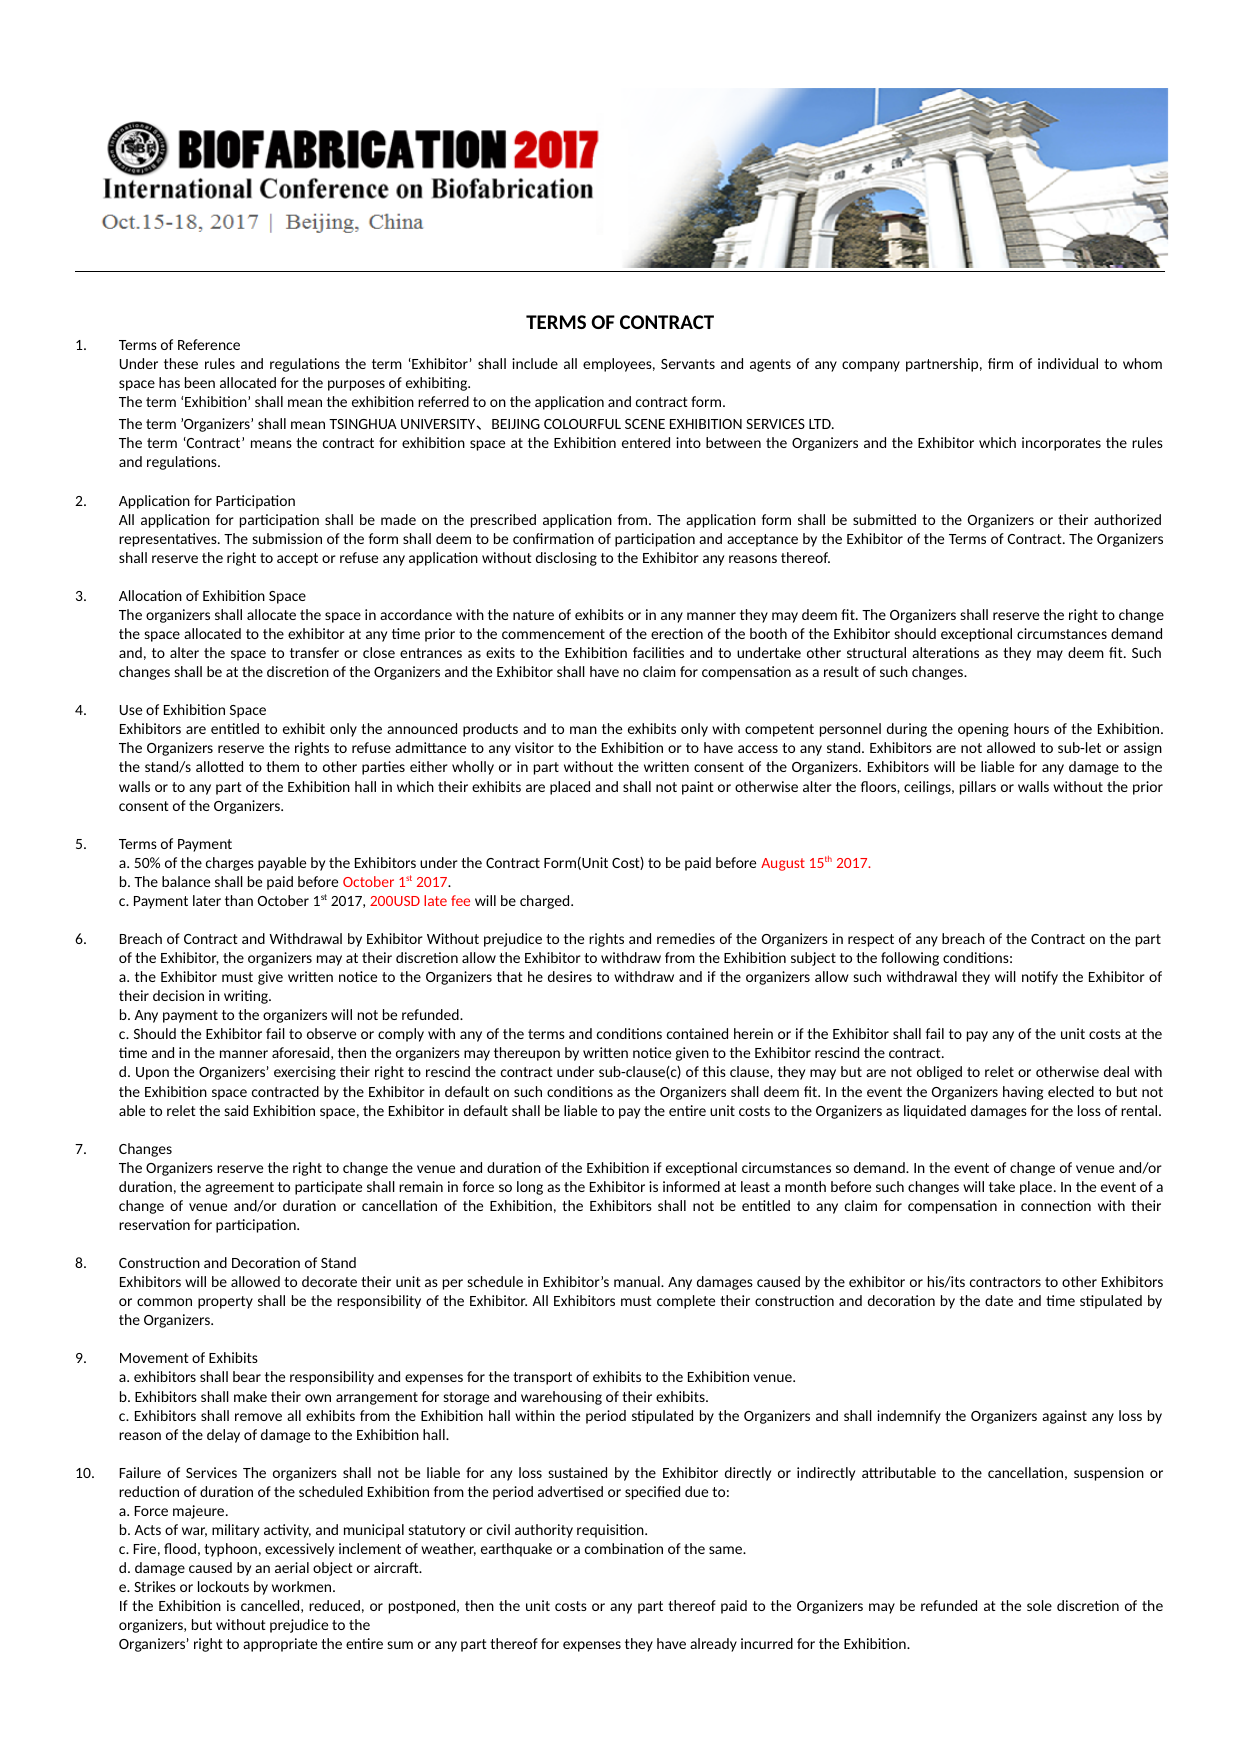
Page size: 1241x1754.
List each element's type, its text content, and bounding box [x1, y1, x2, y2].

list Changes [75, 1139, 1165, 1158]
list c. Should the Exhibitor fail to observe or comply with any of the terms and conditions contained herein or if the Exhibitor shall fail to pay any of the unit costs at the time and in the manner aforesaid, then the organizers may thereupon by written notice given to the Exhibitor rescind the contract. [119, 1024, 1165, 1063]
list If the Exhibition is cancelled, reduced, or postponed, then the unit costs or any part thereof paid to the Organizers may be refunded at the sole discretion of the organizers, but without prejudice to the [119, 1596, 1165, 1634]
list The term ‘Exhibition’ shall mean the exhibition referred to on the application and contract form. [119, 392, 1165, 411]
list The term ’Organizers’ shall mean TSINGHUA UNIVERSITY、BEIJING COLOURFUL SCENE EXHIBITION SERVICES LTD. [119, 411, 1165, 434]
list Under these rules and regulations the term ‘Exhibitor’ shall include all employees, Servants and agents of any company partnership, firm of individual to whom space has been allocated for the purposes of exhibiting. [119, 354, 1165, 392]
list a. 50% of the charges payable by the Exhibitors under the Contract Form(Unit Cost) to be paid before August 15th 2017. [119, 853, 1165, 872]
list a. exhibitors shall bear the responsibility and expenses for the transport of exhibits to the Exhibition venue. [119, 1368, 1165, 1387]
list Organizers’ right to appropriate the entire sum or any part thereof for expenses they have already incurred for the Exhibition. [119, 1634, 1165, 1654]
list a. the Exhibitor must give written notice to the Organizers that he desires to withdraw and if the organizers allow such withdrawal they will notify the Exhibitor of their decision in writing. [119, 967, 1165, 1006]
list Terms of Reference [75, 335, 1165, 354]
list b. The balance shall be paid before October 1st 2017. [119, 872, 1165, 891]
list b. Acts of war, military activity, and municipal statutory or civil authority requisition. [119, 1520, 1165, 1539]
list Breach of Contract and Withdrawal by Exhibitor Without prejudice to the rights and remedies of the Organizers in respect of any breach of the Contract on the part of the Exhibitor, the organizers may at their discretion allow the Exhibitor to withdraw from the Exhibition subject to the following conditions: [75, 929, 1165, 967]
list Failure of Services The organizers shall not be liable for any loss sustained by the Exhibitor directly or indirectly attributable to the cancellation, suspension or reduction of duration of the scheduled Exhibition from the period advertised or specified due to: [75, 1463, 1165, 1501]
picture [75, 88, 1169, 269]
list c. Payment later than October 1st 2017, 200USD late fee will be charged. [119, 891, 1165, 910]
list Terms of Payment [75, 834, 1165, 853]
list c. Fire, flood, typhoon, excessively inclement of weather, earthquake or a combination of the same. [119, 1539, 1165, 1558]
list Exhibitors will be allowed to decorate their unit as per schedule in Exhibitor’s manual. Any damages caused by the exhibitor or his/its contractors to other Exhibitors or common property shall be the responsibility of the Exhibitor. All Exhibitors must complete their construction and decoration by the date and time stipulated by the Organizers. [119, 1272, 1165, 1329]
list d. Upon the Organizers’ exercising their right to rescind the contract under sub-clause(c) of this clause, they may but are not obliged to relet or otherwise deal with the Exhibition space contracted by the Exhibitor in default on such conditions as the Organizers shall deem fit. In the event the Organizers having elected to but not able to relet the said Exhibition space, the Exhibitor in default shall be liable to pay the entire unit costs to the Organizers as liquidated damages for the loss of rental. [119, 1063, 1165, 1120]
list b. Exhibitors shall make their own arrangement for storage and warehousing of their exhibits. [119, 1387, 1165, 1406]
list b. Any payment to the organizers will not be refunded. [119, 1006, 1165, 1024]
list The term ‘Contract’ means the contract for exhibition space at the Exhibition entered into between the Organizers and the Exhibitor which incorporates the rules and regulations. [119, 434, 1165, 472]
list Allocation of Exhibition Space [75, 586, 1165, 605]
list Movement of Exhibits [75, 1349, 1165, 1368]
list Use of Exhibition Space [75, 701, 1165, 719]
list All application for participation shall be made on the prescribed application from. The application form shall be submitted to the Organizers or their authorized representatives. The submission of the form shall deem to be confirmation of participation and acceptance by the Exhibitor of the Terms of Contract. The Organizers shall reserve the right to accept or refuse any application without disclosing to the Exhibitor any reasons thereof. [119, 510, 1165, 567]
list Application for Participation [75, 491, 1165, 510]
list a. Force majeure. [119, 1501, 1165, 1520]
list The organizers shall allocate the space in accordance with the nature of exhibits or in any manner they may deem fit. The Organizers shall reserve the right to change the space allocated to the exhibitor at any time prior to the commencement of the erection of the booth of the Exhibitor should exceptional circumstances demand and, to alter the space to transfer or close entrances as exits to the Exhibition facilities and to undertake other structural alterations as they may deem fit. Such changes shall be at the discretion of the Organizers and the Exhibitor shall have no claim for compensation as a result of such changes. [119, 605, 1165, 681]
list d. damage caused by an aerial object or aircraft. [119, 1558, 1165, 1577]
text TERMS OF CONTRACT [75, 309, 1165, 335]
list c. Exhibitors shall remove all exhibits from the Exhibition hall within the period stipulated by the Organizers and shall indemnify the Organizers against any loss by reason of the delay of damage to the Exhibition hall. [119, 1406, 1165, 1444]
list e. Strikes or lockouts by workmen. [119, 1577, 1165, 1596]
list Construction and Decoration of Stand [75, 1253, 1165, 1272]
list The Organizers reserve the right to change the venue and duration of the Exhibition if exceptional circumstances so demand. In the event of change of venue and/or duration, the agreement to participate shall remain in force so long as the Exhibitor is informed at least a month before such changes will take place. In the event of a change of venue and/or duration or cancellation of the Exhibition, the Exhibitors shall not be entitled to any claim for compensation in connection with their reservation for participation. [119, 1158, 1165, 1234]
list Exhibitors are entitled to exhibit only the announced products and to man the exhibits only with competent personnel during the opening hours of the Exhibition. The Organizers reserve the rights to refuse admittance to any visitor to the Exhibition or to have access to any stand. Exhibitors are not allowed to sub-let or assign the stand/s allotted to them to other parties either wholly or in part without the written consent of the Organizers. Exhibitors will be liable for any damage to the walls or to any part of the Exhibition hall in which their exhibits are placed and shall not paint or otherwise alter the floors, ceilings, pillars or walls without the prior consent of the Organizers. [119, 719, 1165, 815]
